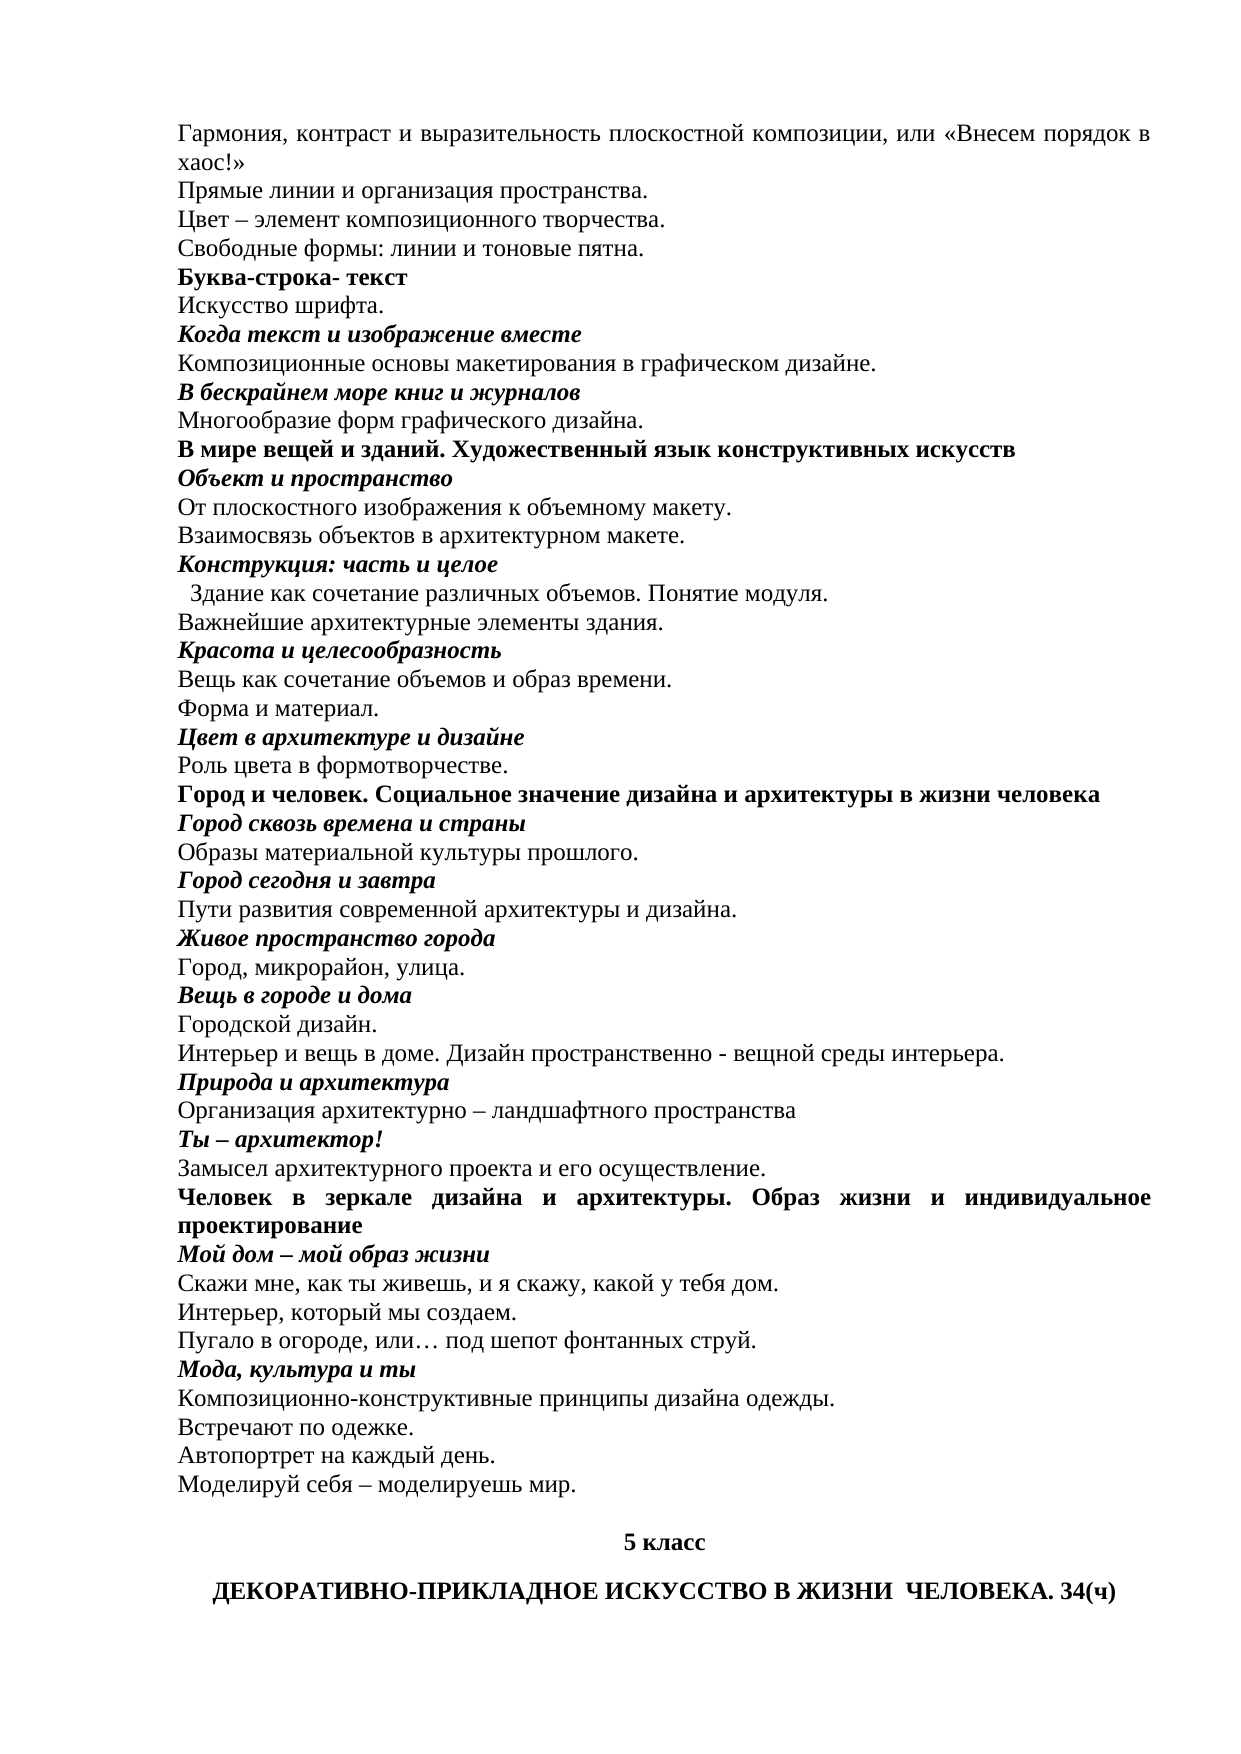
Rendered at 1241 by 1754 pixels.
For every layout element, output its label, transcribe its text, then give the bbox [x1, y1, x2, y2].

text Мода, культура и ты [177, 1354, 1152, 1383]
text Вещь в городе и дома [177, 981, 1152, 1009]
text Важнейшие архитектурные элементы здания. [177, 607, 1152, 636]
text Скажи мне, как ты живешь, и я скажу, какой у тебя дом. [177, 1268, 1152, 1297]
text Человек в зеркале дизайна и архитектуры. Образ жизни и индивидуальное проектирование [177, 1182, 1152, 1239]
text Автопортрет на каждый день. [177, 1441, 1152, 1469]
text Форма и материал. [177, 693, 1152, 722]
text Вещь как сочетание объемов и образ времени. [177, 664, 1152, 693]
text В мире вещей и зданий. Художественный язык конструктивных искусств [177, 434, 1152, 463]
text 5 класс [177, 1527, 1152, 1556]
text Искусство шрифта. [177, 291, 1152, 319]
text Город, микрорайон, улица. [177, 952, 1152, 981]
text Здание как сочетание различных объемов. Понятие модуля. [177, 578, 1152, 607]
text Пугало в огороде, или… под шепот фонтанных струй. [177, 1326, 1152, 1354]
text Гармония, контраст и выразительность плоскостной композиции, или «Внесем порядок в хаос!» [177, 118, 1152, 176]
text Свободные формы: линии и тоновые пятна. [177, 233, 1152, 262]
text Ты – архитектор! [177, 1124, 1152, 1153]
text Город и человек. Социальное значение дизайна и архитектуры в жизни человека [177, 779, 1152, 808]
text Мой дом – мой образ жизни [177, 1239, 1152, 1268]
text Роль цвета в формотворчестве. [177, 751, 1152, 779]
text Композиционные основы макетирования в графическом дизайне. [177, 348, 1152, 377]
text В бескрайнем море книг и журналов [177, 377, 1152, 406]
text Конструкция: часть и целое [177, 549, 1152, 578]
text Цвет в архитектуре и дизайне [177, 722, 1152, 751]
text Когда текст и изображение вместе [177, 319, 1152, 348]
text Многообразие форм графического дизайна. [177, 406, 1152, 434]
text Живое пространство города [177, 923, 1152, 952]
text Моделируй себя – моделируешь мир. [177, 1469, 1152, 1498]
text Город сегодня и завтра [177, 866, 1152, 894]
text Взаимосвязь объектов в архитектурном макете. [177, 521, 1152, 549]
text Пути развития современной архитектуры и дизайна. [177, 894, 1152, 923]
text Замысел архитектурного проекта и его осуществление. [177, 1153, 1152, 1182]
text Городской дизайн. [177, 1009, 1152, 1038]
text От плоскостного изображения к объемному макету. [177, 492, 1152, 521]
text Организация архитектурно – ландшафтного пространства [177, 1096, 1152, 1124]
text Интерьер и вещь в доме. Дизайн пространственно - вещной среды интерьера. [177, 1038, 1152, 1067]
text Цвет – элемент композиционного творчества. [177, 204, 1152, 233]
text Интерьер, который мы создаем. [177, 1297, 1152, 1326]
text Прямые линии и организация пространства. [177, 176, 1152, 204]
text Композиционно-конструктивные принципы дизайна одежды. [177, 1383, 1152, 1412]
text Город сквозь времена и страны [177, 808, 1152, 837]
text Объект и пространство [177, 463, 1152, 492]
text ДЕКОРАТИВНО-ПРИКЛАДНОЕ ИСКУССТВО В ЖИЗНИ ЧЕЛОВЕКА. 34(ч) [177, 1576, 1152, 1605]
text Буква-строка- текст [177, 262, 1152, 291]
text Природа и архитектура [177, 1067, 1152, 1096]
text Встречают по одежке. [177, 1412, 1152, 1441]
text Образы материальной культуры прошлого. [177, 837, 1152, 866]
text Красота и целесообразность [177, 636, 1152, 664]
